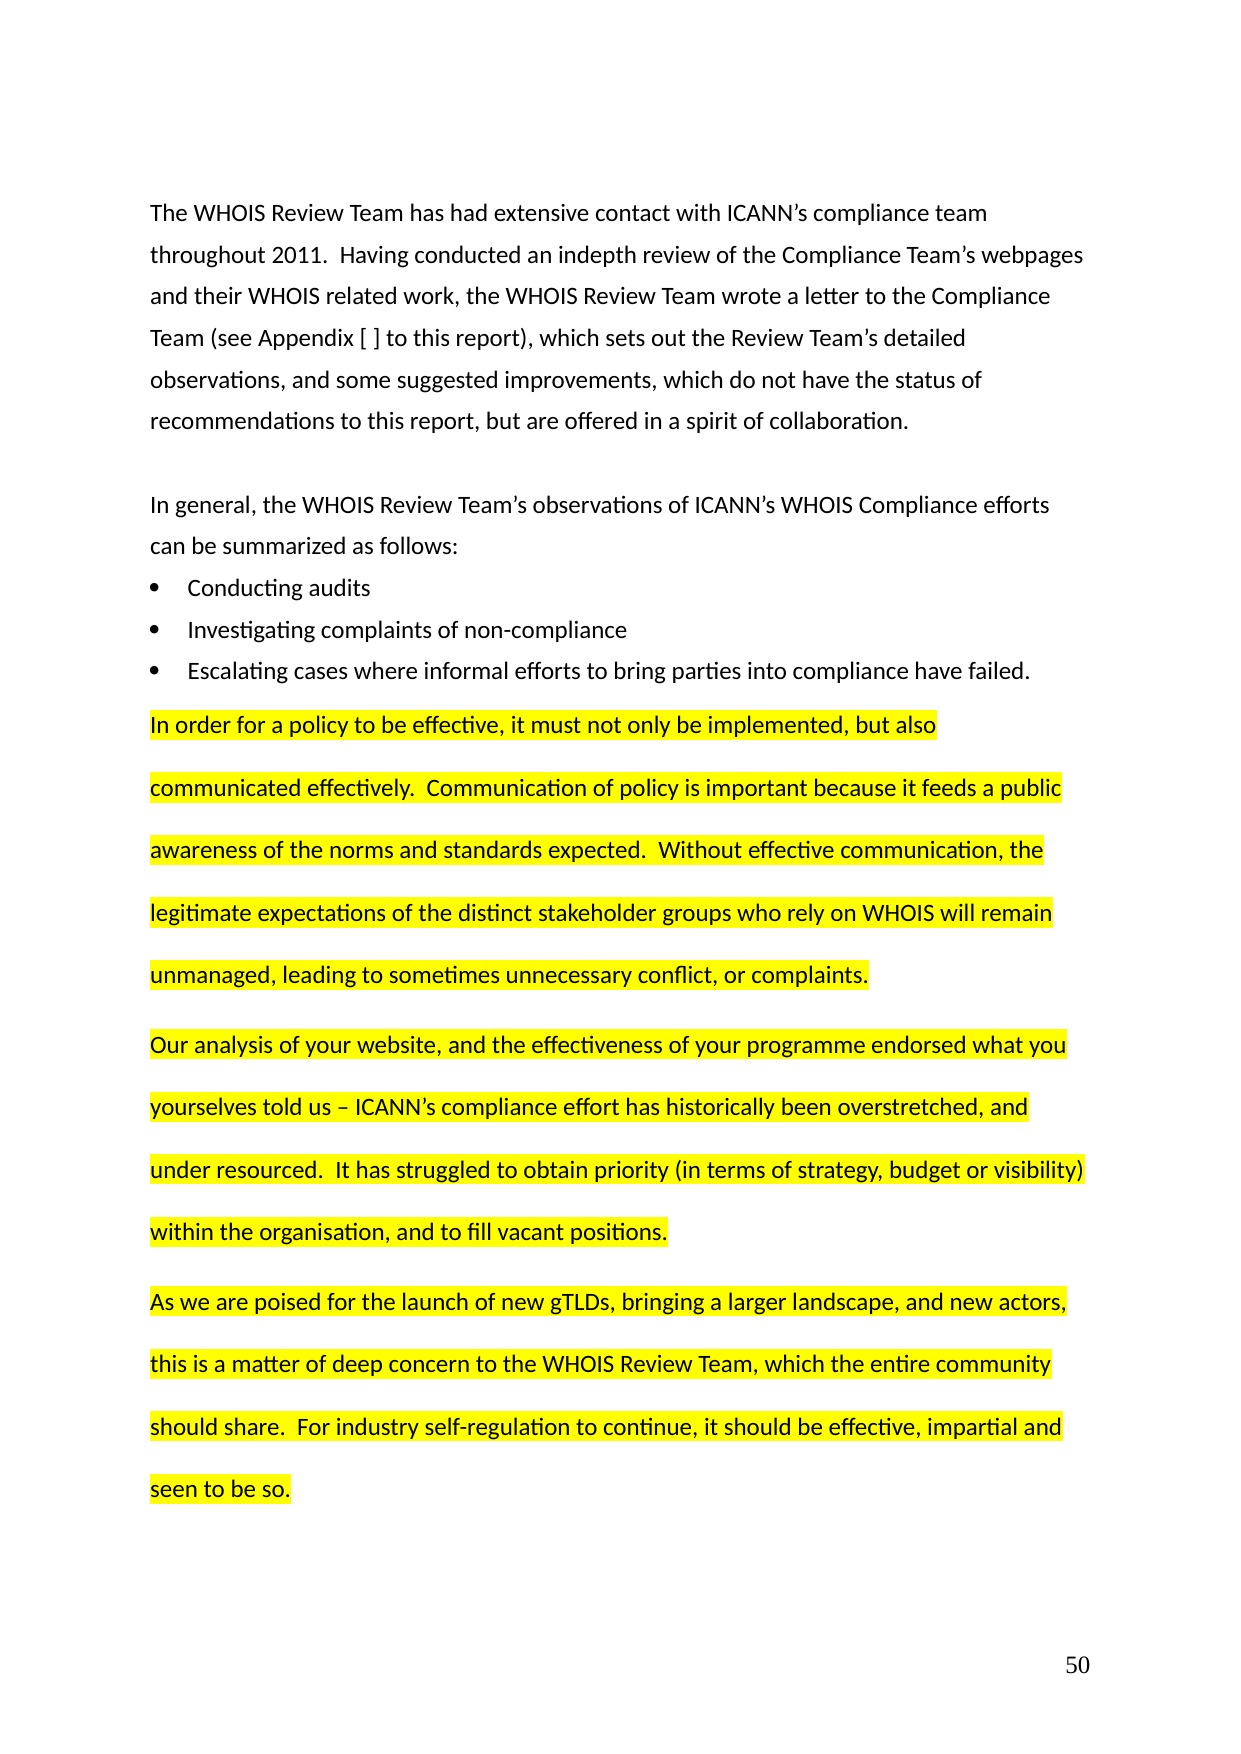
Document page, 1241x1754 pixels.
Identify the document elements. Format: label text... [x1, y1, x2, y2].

list Escalating cases where informal efforts to bring parties into compliance have failed. [150, 650, 1090, 692]
text As we are poised for the launch of new gTLDs, bringing a larger landscape, and new actors, this is a matter of deep concern to the WHOIS Review Team, which the entire community should share. For industry self-regulation to continue, it should be effective, impartial and seen to be so. [150, 1280, 1090, 1509]
text In order for a policy to be effective, it must not only be implemented, but also communicated effectively. Communication of policy is important because it feeds a public awareness of the norms and standards expected. Without effective communication, the legitimate expectations of the distinct stakeholder groups who rely on WHOIS will remain unmanaged, leading to sometimes unnecessary conflict, or complaints. [150, 704, 1090, 996]
list Investigating complaints of non-compliance [150, 608, 1090, 650]
text Our analysis of your website, and the effectiveness of your programme endorsed what you yourselves told us – ICANN’s compliance effort has historically been overstretched, and under resourced. It has struggled to obtain priority (in terms of strategy, budget or visibility) within the organisation, and to fill vacant positions. [150, 1023, 1090, 1253]
text The WHOIS Review Team has had extensive contact with ICANN’s compliance team throughout 2011. Having conducted an indepth review of the Compliance Team’s webpages and their WHOIS related work, the WHOIS Review Team wrote a letter to the Compliance Team (see Appendix [ ] to this report), which sets out the Review Team’s detailed observations, and some suggested improvements, which do not have the status of recommendations to this report, but are offered in a spirit of collaboration. [150, 192, 1090, 442]
text In general, the WHOIS Review Team’s observations of ICANN’s WHOIS Compliance efforts can be summarized as follows: [150, 483, 1090, 567]
list Conducting audits [150, 567, 1090, 608]
